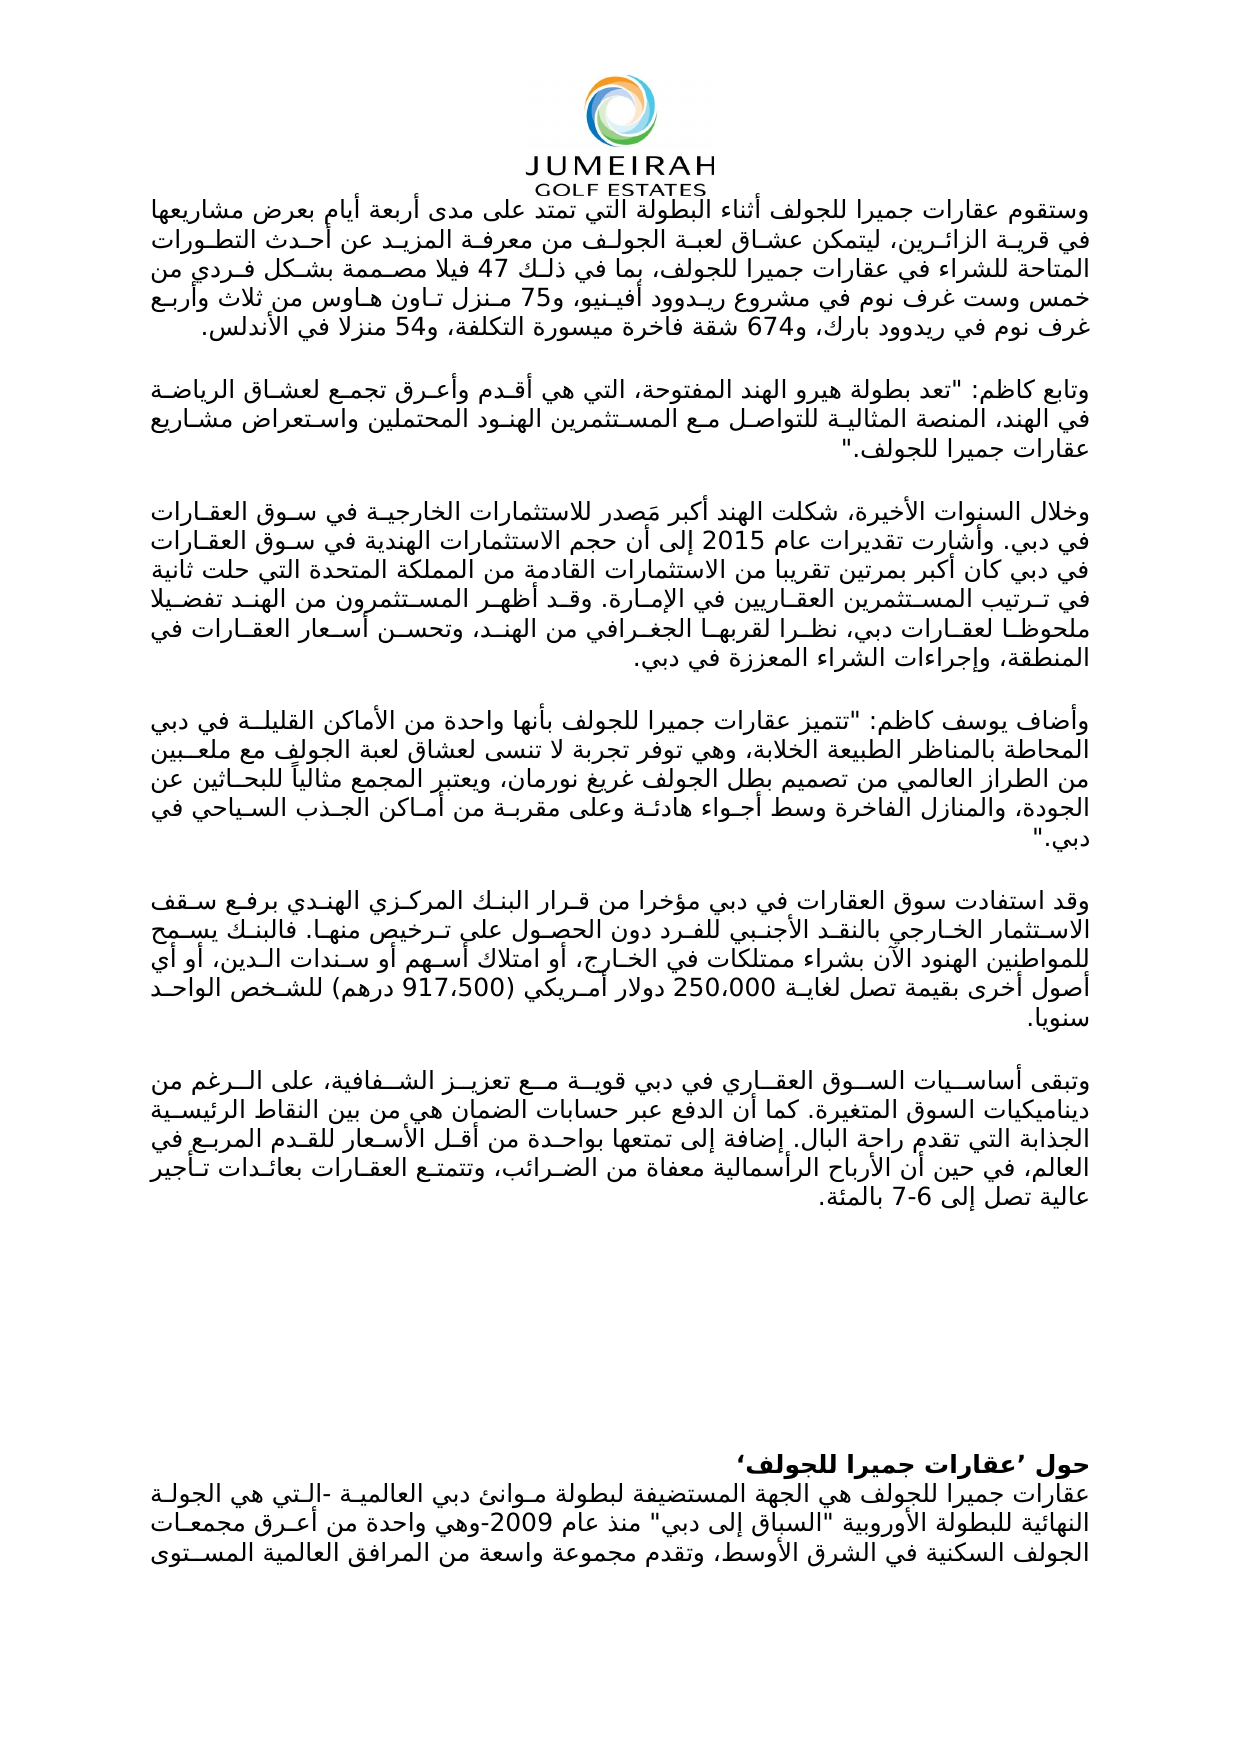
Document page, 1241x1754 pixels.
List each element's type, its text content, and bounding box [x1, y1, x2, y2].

text وستقوم عقارات جميرا للجولف أثناء البطولة التي تمتد على مدى أربعة أيام بعرض مشاريعها في قرية الزائرين، ليتمكن عشاق لعبة الجولف من معرفة المزيد عن أحدث التطورات المتاحة للشراء في عقارات جميرا للجولف، بما في ذلك 47 فيلا مصممة بشكل فردي من خمس وست غرف نوم في مشروع ريدوود أفينيو، و75 منزل تاون هاوس من ثلاث وأربع غرف نوم في ريدوود بارك، و674 شقة فاخرة ميسورة التكلفة، و54 منزلا في الأندلس. [150, 196, 1090, 341]
text وتبقى أساسيات السوق العقاري في دبي قوية مع تعزيز الشفافية، على الرغم من ديناميكيات السوق المتغيرة. كما أن الدفع عبر حسابات الضمان هي من بين النقاط الرئيسية الجذابة التي تقدم راحة البال. إضافة إلى تمتعها بواحدة من أقل الأسعار للقدم المربع في العالم، في حين أن الأرباح الرأسمالية معفاة من الضرائب، وتتمتع العقارات بعائدات تأجير عالية تصل إلى 6-7 بالمئة. [150, 1066, 1090, 1212]
picture [525, 75, 714, 196]
text وقد استفادت سوق العقارات في دبي مؤخرا من قرار البنك المركزي الهندي برفع سقف الاستثمار الخارجي بالنقد الأجنبي للفرد دون الحصول على ترخيص منها. فالبنك يسمح للمواطنين الهنود الآن بشراء ممتلكات في الخارج، أو امتلاك أسهم أو سندات الدين، أو أي أصول أخرى بقيمة تصل لغاية 250،000 دولار أمريكي (917،500 درهم) للشخص الواحد سنويا. [150, 886, 1090, 1032]
text وأضاف يوسف كاظم: "تتميز عقارات جميرا للجولف بأنها واحدة من الأماكن القليلة في دبي المحاطة بالمناظر الطبيعة الخلابة، وهي توفر تجربة لا تنسى لعشاق لعبة الجولف مع ملعبين من الطراز العالمي من تصميم بطل الجولف غريغ نورمان، ويعتبر المجمع مثالياً للبحاثين عن الجودة، والمنازل الفاخرة وسط أجواء هادئة وعلى مقربة من أماكن الجذب السياحي في دبي." [150, 706, 1090, 852]
text وتابع كاظم: "تعد بطولة هيرو الهند المفتوحة، التي هي أقدم وأعرق تجمع لعشاق الرياضة في الهند، المنصة المثالية للتواصل مع المستثمرين الهنود المحتملين واستعراض مشاريع عقارات جميرا للجولف." [150, 376, 1090, 463]
text حول ’عقارات جميرا للجولف‘ [150, 1450, 1090, 1479]
text وخلال السنوات الأخيرة، شكلت الهند أكبر مَصدر للاستثمارات الخارجية في سوق العقارات في دبي. وأشارت تقديرات عام 2015 إلى أن حجم الاستثمارات الهندية في سوق العقارات في دبي كان أكبر بمرتين تقريبا من الاستثمارات القادمة من المملكة المتحدة التي حلت ثانية في ترتيب المستثمرين العقاريين في الإمارة. وقد أظهر المستثمرون من الهند تفضيلا ملحوظا لعقارات دبي، نظرا لقربها الجغرافي من الهند، وتحسن أسعار العقارات في المنطقة، وإجراءات الشراء المعززة في دبي. [150, 497, 1090, 672]
